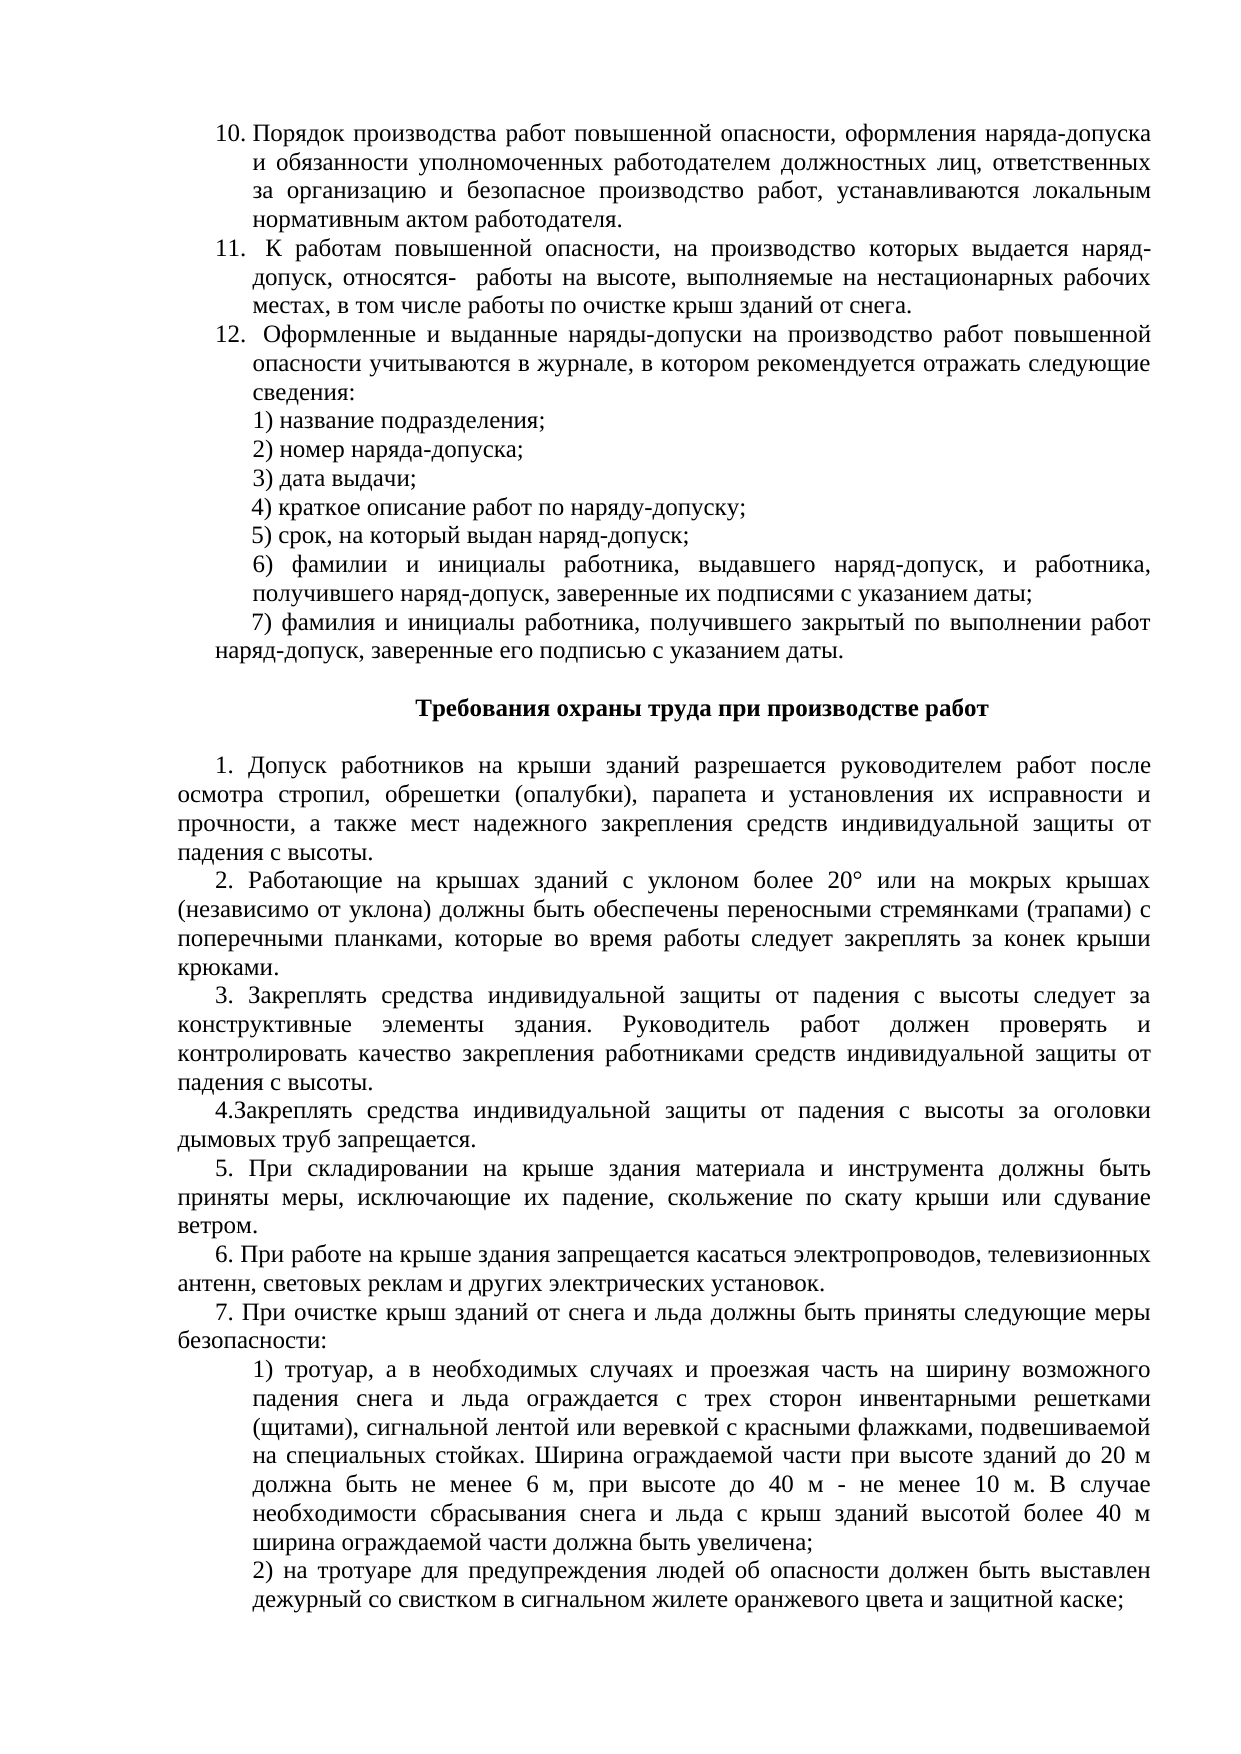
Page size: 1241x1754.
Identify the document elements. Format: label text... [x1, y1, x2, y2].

text 3) дата выдачи; [252, 463, 1152, 492]
list К работам повышенной опасности, на производство которых выдается наряд-допуск, относятся- работы на высоте, выполняемые на нестационарных рабочих местах, в том числе работы по очистке крыш зданий от снега. [215, 233, 1152, 319]
list Порядок производства работ повышенной опасности, оформления наряда-допуска и обязанности уполномоченных работодателем должностных лиц, ответственных за организацию и безопасное производство работ, устанавливаются локальным нормативным актом работодателя. [215, 118, 1152, 233]
text 1. Допуск работников на крыши зданий разрешается руководителем работ после осмотра стропил, обрешетки (опалубки), парапета и установления их исправности и прочности, а также мест надежного закрепления средств индивидуальной защиты от падения с высоты. [177, 751, 1152, 866]
text 6. При работе на крыше здания запрещается касаться электропроводов, телевизионных антенн, световых реклам и других электрических установок. [177, 1239, 1152, 1297]
text 2) номер наряда-допуска; [215, 434, 1152, 463]
text 1) тротуар, а в необходимых случаях и проезжая часть на ширину возможного падения снега и льда ограждается с трех сторон инвентарными решетками (щитами), сигнальной лентой или веревкой с красными флажками, подвешиваемой на специальных стойках. Ширина ограждаемой части при высоте зданий до 20 м должна быть не менее 6 м, при высоте до 40 м - не менее 10 м. В случае необходимости сбрасывания снега и льда с крыш зданий высотой более 40 м ширина ограждаемой части должна быть увеличена; [252, 1354, 1152, 1556]
text 5. При складировании на крыше здания материала и инструмента должны быть приняты меры, исключающие их падение, скольжение по скату крыши или сдувание ветром. [177, 1153, 1152, 1239]
text Требования охраны труда при производстве работ [252, 693, 1152, 722]
text 5) срок, на который выдан наряд-допуск; [215, 521, 1152, 549]
text 2) на тротуаре для предупреждения людей об опасности должен быть выставлен дежурный со свистком в сигнальном жилете оранжевого цвета и защитной каске; [252, 1556, 1152, 1613]
text 4) краткое описание работ по наряду-допуску; [215, 492, 1152, 521]
text 7. При очистке крыш зданий от снега и льда должны быть приняты следующие меры безопасности: [177, 1297, 1152, 1354]
text 7) фамилия и инициалы работника, получившего закрытый по выполнении работ наряд-допуск, заверенные его подписью с указанием даты. [215, 607, 1152, 664]
text 6) фамилии и инициалы работника, выдавшего наряд-допуск, и работника, получившего наряд-допуск, заверенные их подписями с указанием даты; [252, 549, 1152, 607]
list Оформленные и выданные наряды-допуски на производство работ повышенной опасности учитываются в журнале, в котором рекомендуется отражать следующие сведения: [215, 319, 1152, 406]
text 2. Работающие на крышах зданий с уклоном более 20° или на мокрых крышах (независимо от уклона) должны быть обеспечены переносными стремянками (трапами) с поперечными планками, которые во время работы следует закреплять за конек крыши крюками. [177, 866, 1152, 981]
text 1) название подразделения; [252, 406, 1152, 434]
text 3. Закреплять средства индивидуальной защиты от падения с высоты следует за конструктивные элементы здания. Руководитель работ должен проверять и контролировать качество закрепления работниками средств индивидуальной защиты от падения с высоты. [177, 981, 1152, 1096]
text 4.Закреплять средства индивидуальной защиты от падения с высоты за оголовки дымовых труб запрещается. [177, 1096, 1152, 1153]
